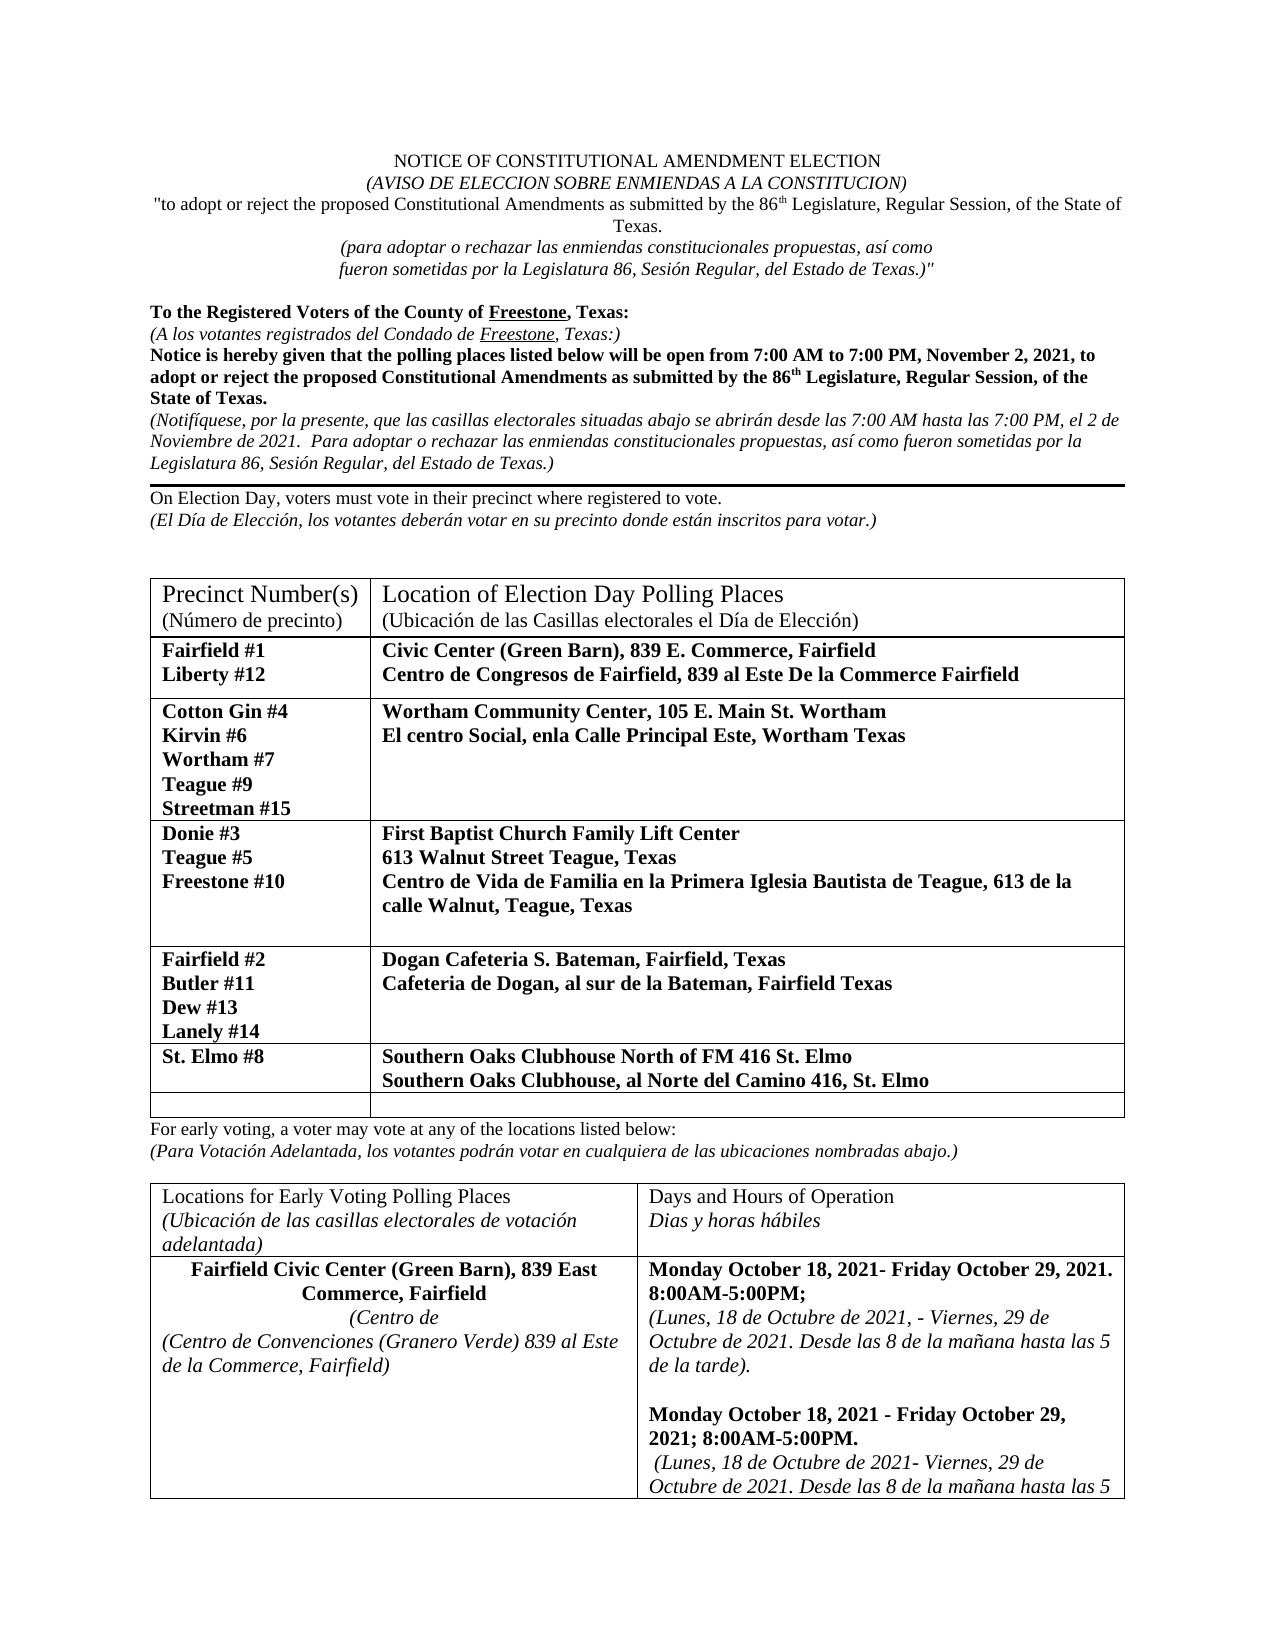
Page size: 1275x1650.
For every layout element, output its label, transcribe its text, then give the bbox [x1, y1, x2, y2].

table_cell [371, 1093, 1124, 1117]
text "to adopt or reject the proposed Constitutional Amendments as submitted by the 86th Legislature, Regular Session, of the State of Texas. [150, 193, 1125, 236]
title NOTICE OF CONSTITUTIONAL AMENDMENT ELECTION [150, 150, 1125, 172]
text On Election Day, voters must vote in their precinct where registered to vote. [150, 487, 1125, 508]
text (El Día de Elección, los votantes deberán votar en su precinto donde están inscritos para votar.) [150, 508, 1125, 530]
table_cell Civic Center (Green Barn), 839 E. Commerce, Fairfield Centro de Congresos de Fairfield, 839 al Este De la Commerce Fairfield [371, 638, 1124, 698]
table_cell Cotton Gin #4 Kirvin #6 Wortham #7 Teague #9 Streetman #15 [151, 699, 370, 819]
table_header Precinct Number(s) (Número de precinto) [151, 579, 370, 636]
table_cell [638, 1257, 1124, 1498]
text (Notifíquese, por la presente, que las casillas electorales situadas abajo se abrirán desde las 7:00 AM hasta las 7:00 PM, el 2 de Noviembre de 2021. Para adoptar o rechazar las enmiendas constitucionales propuestas, así como fueron sometidas por la Legislatura 86, Sesión Regular, del Estado de Texas.) [150, 409, 1125, 484]
table_cell First Baptist Church Family Lift Center 613 Walnut Street Teague, Texas Centro de Vida de Familia en la Primera Iglesia Bautista de Teague, 613 de la calle Walnut, Teague, Texas [371, 821, 1124, 946]
text fueron sometidas por la Legislatura 86, Sesión Regular, del Estado de Texas.)" [150, 258, 1125, 279]
table_header Days and Hours of Operation Dias y horas hábiles [638, 1184, 1124, 1256]
table_cell Fairfield #2 Butler #11 Dew #13 Lanely #14 [151, 947, 370, 1043]
table_cell Fairfield #1 Liberty #12 [151, 638, 370, 698]
table_cell Wortham Community Center, 105 E. Main St. Wortham El centro Social, enla Calle Principal Este, Wortham Texas [371, 699, 1124, 819]
table_cell Southern Oaks Clubhouse North of FM 416 St. Elmo Southern Oaks Clubhouse, al Norte del Camino 416, St. Elmo [371, 1044, 1124, 1092]
text To the Registered Voters of the County of Freestone, Texas: [150, 301, 1125, 322]
text (Para Votación Adelantada, los votantes podrán votar en cualquiera de las ubicaciones nombradas abajo.) [150, 1140, 1125, 1161]
table_cell [151, 1093, 370, 1117]
table_cell St. Elmo #8 [151, 1044, 370, 1092]
table_cell Donie #3 Teague #5 Freestone #10 [151, 821, 370, 946]
text Notice is hereby given that the polling places listed below will be open from 7:00 AM to 7:00 PM, November 2, 2021, to adopt or reject the proposed Constitutional Amendments as submitted by the 86th Legislature, Regular Session, of the State of Texas. [150, 344, 1125, 409]
table_header Locations for Early Voting Polling Places (Ubicación de las casillas electorales de votación adelantada) [151, 1184, 637, 1256]
text (para adoptar o rechazar las enmiendas constitucionales propuestas, así como [150, 236, 1125, 258]
table_header Location of Election Day Polling Places (Ubicación de las Casillas electorales el Día de Elección) [371, 579, 1124, 636]
table_cell Dogan Cafeteria S. Bateman, Fairfield, Texas Cafeteria de Dogan, al sur de la Bateman, Fairfield Texas [371, 947, 1124, 1043]
text (A los votantes registrados del Condado de Freestone, Texas:) [150, 322, 1125, 344]
text (AVISO DE ELECCION SOBRE ENMIENDAS A LA CONSTITUCION) [150, 172, 1125, 193]
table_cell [151, 1257, 637, 1498]
text For early voting, a voter may vote at any of the locations listed below: [150, 1118, 1125, 1140]
